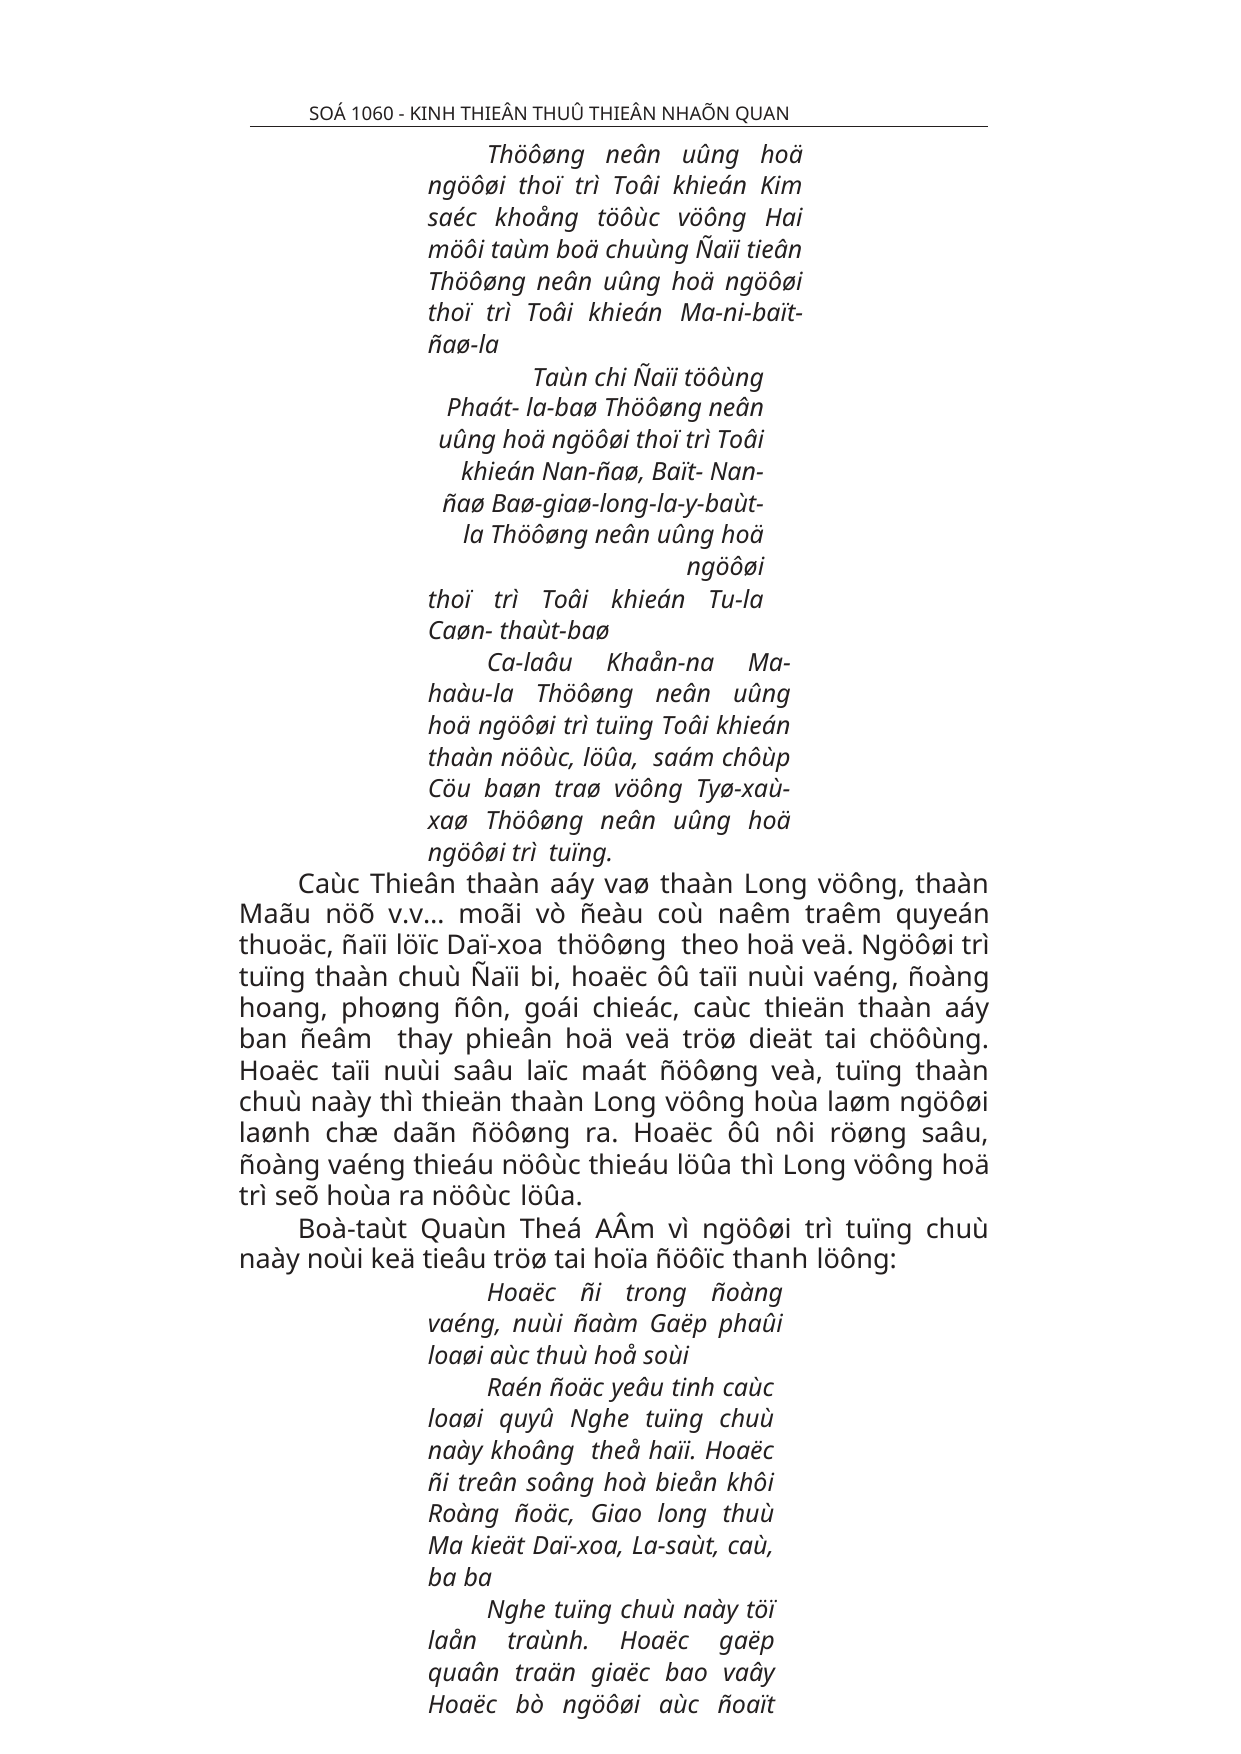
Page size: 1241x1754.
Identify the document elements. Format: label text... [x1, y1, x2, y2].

text Caùc Thieân thaàn aáy vaø thaàn Long vöông, thaàn Maãu nöõ v.v… moãi vò ñeàu coù naêm traêm quyeán thuoäc, ñaïi löïc Daï-xoa thöôøng theo hoä veä. Ngöôøi trì tuïng thaàn chuù Ñaïi bi, hoaëc ôû taïi nuùi vaéng, ñoàng hoang, phoøng ñôn, goái chieác, caùc thieän thaàn aáy ban ñeâm thay phieân hoä veä tröø dieät tai chöôùng. Hoaëc taïi nuùi saâu laïc maát ñöôøng veà, tuïng thaàn chuù naày thì thieän thaàn Long vöông hoùa laøm ngöôøi laønh chæ daãn ñöôøng ra. Hoaëc ôû nôi röøng saâu, ñoàng vaéng thieáu nöôùc thieáu löûa thì Long vöông hoä trì seõ hoùa ra nöôùc löûa. [239, 869, 990, 1213]
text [428, 1594, 775, 1721]
text Taùn chi Ñaïi töôùng Phaát- la-baø Thöôøng neân uûng hoä ngöôøi thoï trì Toâi khieán Nan-ñaø, Baït- Nan-ñaø Baø-giaø-long-la-y-baùt-la Thöôøng neân uûng hoä ngöôøi [428, 361, 764, 583]
text Raén ñoäc yeâu tinh caùc loaøi quyû Nghe tuïng chuù naày khoâng theå haïi. Hoaëc ñi treân soâng hoà bieån khôi Roàng ñoäc, Giao long thuù Ma kieät Daï-xoa, La-saùt, caù, ba ba [428, 1371, 774, 1594]
text Hoaëc ñi trong ñoàng vaéng, nuùi ñaàm Gaëp phaûi loaøi aùc thuù hoå soùi [428, 1276, 783, 1371]
text Ca-laâu Khaån-na Ma-haàu-la Thöôøng neân uûng hoä ngöôøi trì tuïng Toâi khieán thaàn nöôùc, löûa, saám chôùp Cöu baøn traø vöông Tyø-xaù-xaø Thöôøng neân uûng hoä ngöôøi trì tuïng. [428, 646, 791, 869]
text Thöôøng neân uûng hoä ngöôøi thoï trì Toâi khieán Kim saéc khoång töôùc vöông Hai möôi taùm boä chuùng Ñaïi tieân Thöôøng neân uûng hoä ngöôøi thoï trì Toâi khieán Ma-ni-baït-ñaø-la [428, 138, 803, 361]
text Boà-taùt Quaùn Theá AÂm vì ngöôøi trì tuïng chuù naày noùi keä tieâu tröø tai hoïa ñöôïc thanh löông: [239, 1213, 989, 1276]
text thoï trì Toâi khieán Tu-la Caøn- thaùt-baø [428, 583, 764, 646]
